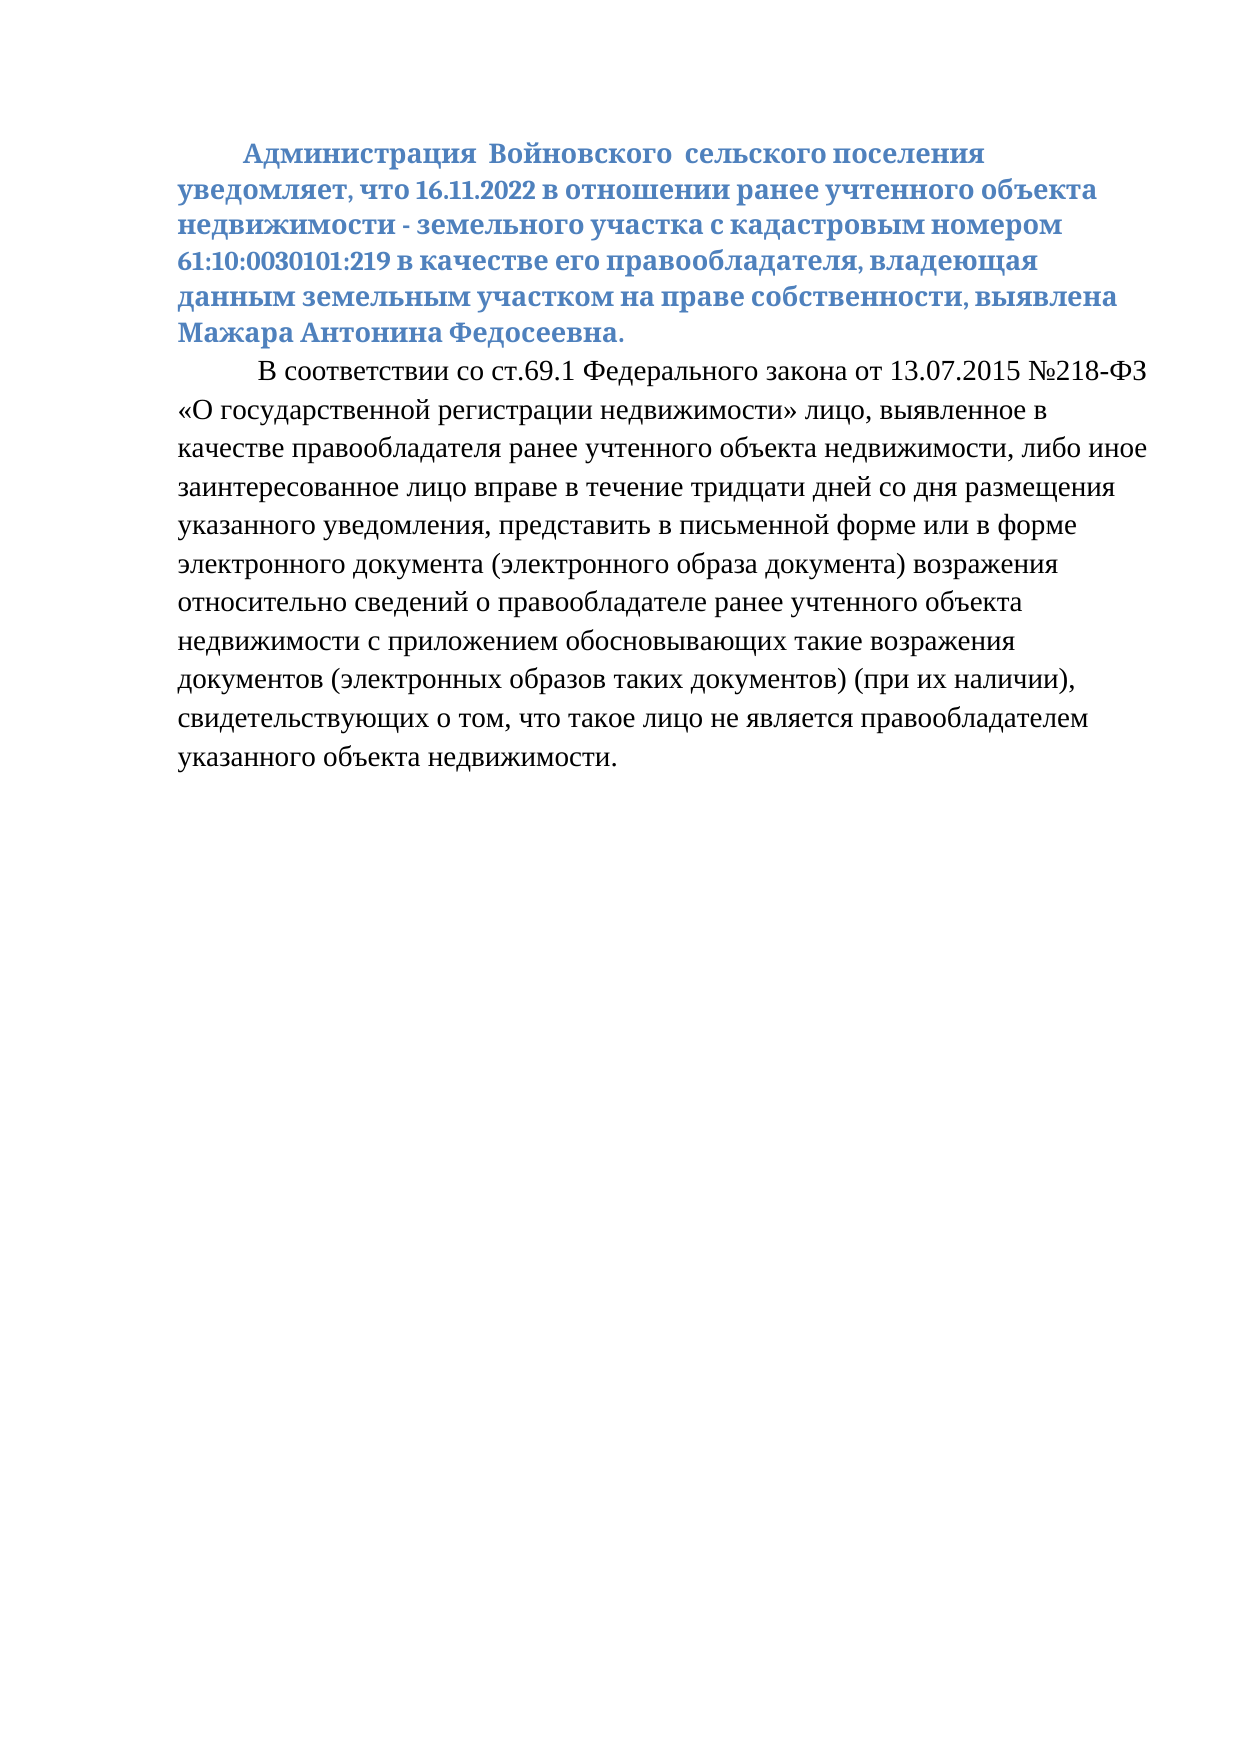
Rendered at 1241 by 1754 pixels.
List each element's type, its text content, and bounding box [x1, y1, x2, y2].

text В соответствии со ст.69.1 Федерального закона от 13.07.2015 №218-ФЗ «О государственной регистрации недвижимости» лицо, выявленное в качестве правообладателя ранее учтенного объекта недвижимости, либо иное заинтересованное лицо вправе в течение тридцати дней со дня размещения указанного уведомления, представить в письменной форме или в форме электронного документа (электронного образа документа) возражения относительно сведений о правообладателе ранее учтенного объекта недвижимости с приложением обосновывающих такие возражения документов (электронных образов таких документов) (при их наличии), свидетельствующих о том, что такое лицо не является правообладателем указанного объекта недвижимости. [177, 353, 1152, 772]
subtitle Администрация Войновского сельского поселения уведомляет, что 16.11.2022 в отношении ранее учтенного объекта недвижимости - земельного участка с кадастровым номером 61:10:0030101:219 в качестве его правообладателя, владеющая данным земельным участком на праве собственности, выявлена Мажара Антонина Федосеевна. [177, 139, 1152, 349]
